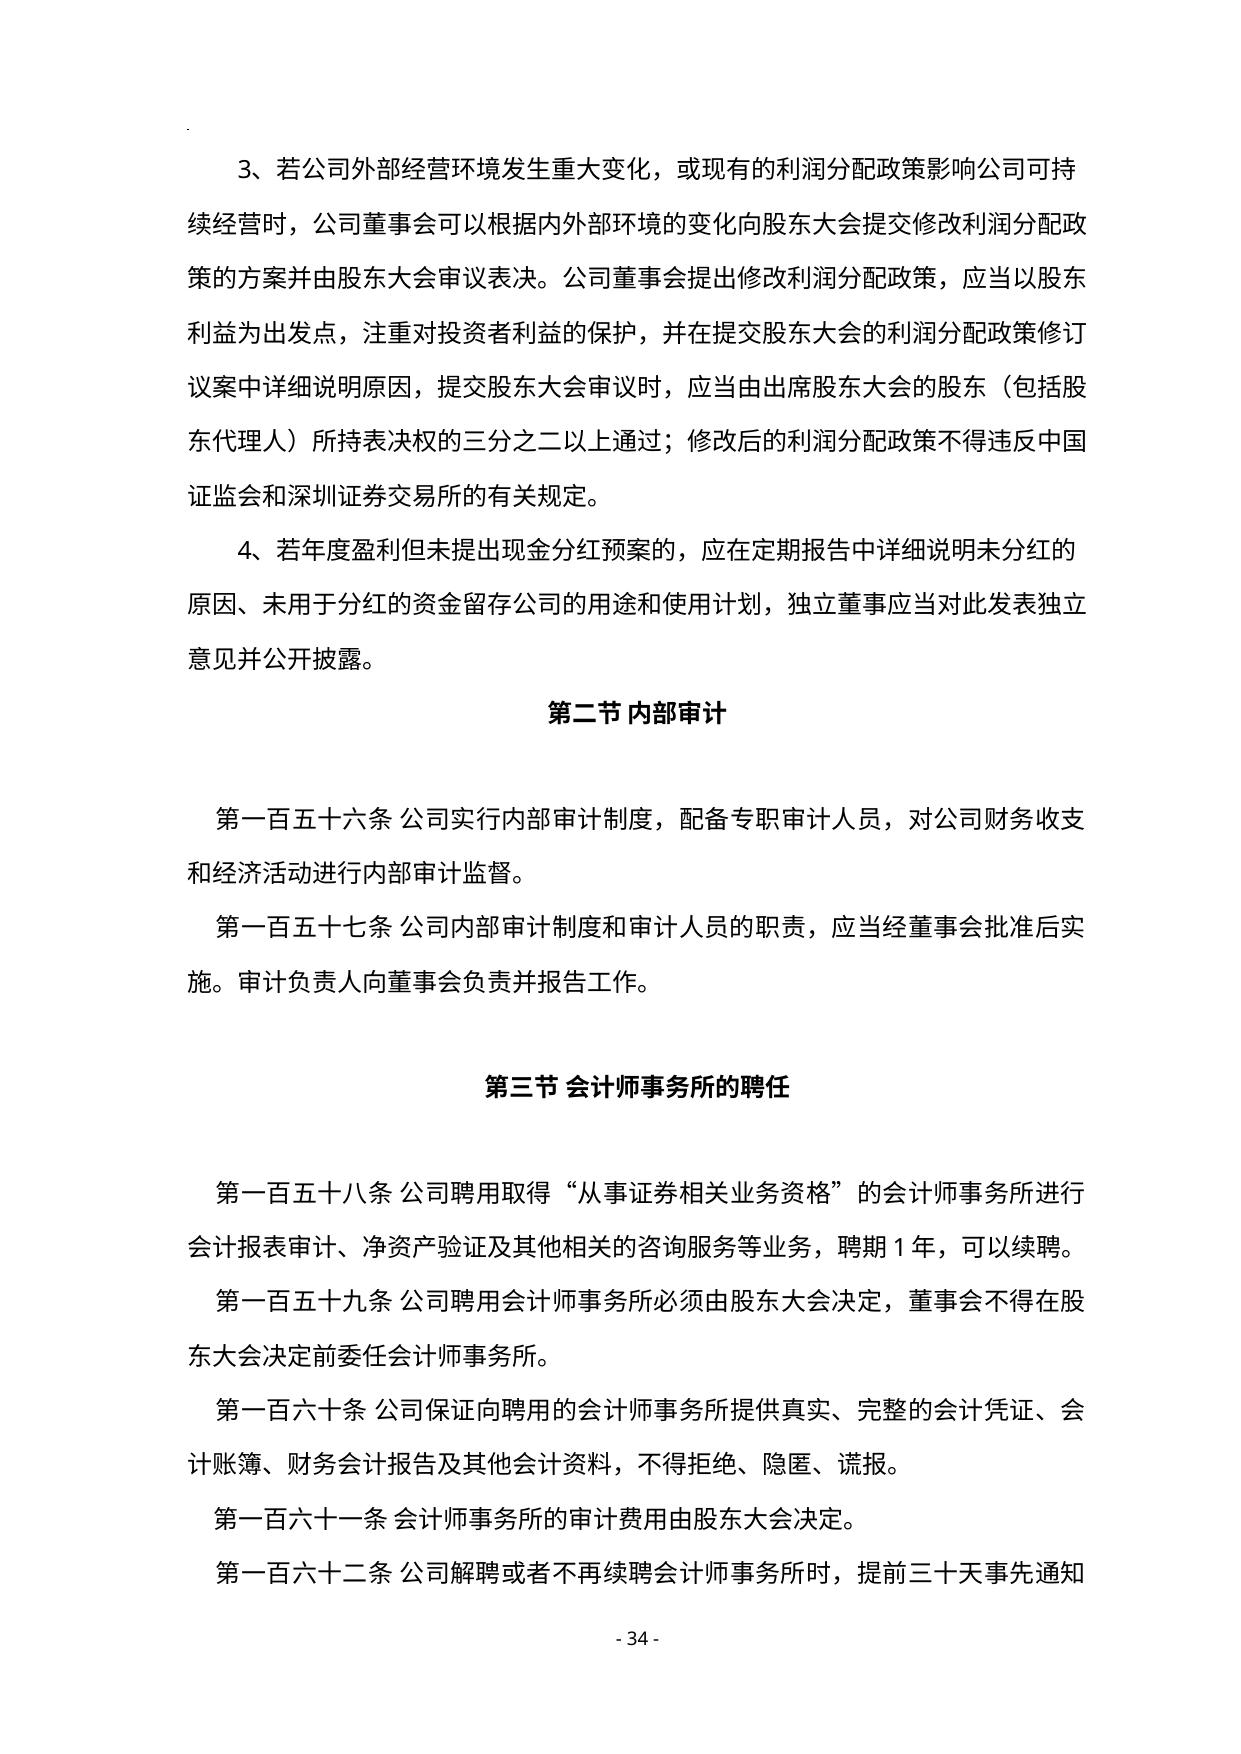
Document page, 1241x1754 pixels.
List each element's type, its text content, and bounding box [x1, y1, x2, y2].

text 第一百五十六条 公司实行内部审计制度，配备专职审计人员，对公司财务收支和经济活动进行内部审计监督。 [187, 799, 1087, 890]
text 第三节 会计师事务所的聘任 [187, 1068, 1087, 1104]
text 第一百六十条 公司保证向聘用的会计师事务所提供真实、完整的会计凭证、会计账簿、财务会计报告及其他会计资料，不得拒绝、隐匿、谎报。 [187, 1391, 1087, 1481]
text 第一百五十七条 公司内部审计制度和审计人员的职责，应当经董事会批准后实施。审计负责人向董事会负责并报告工作。 [187, 908, 1087, 998]
text 4、若年度盈利但未提出现金分红预案的，应在定期报告中详细说明未分红的原因、未用于分红的资金留存公司的用途和使用计划，独立董事应当对此发表独立意见并公开披露。 [187, 531, 1087, 676]
text 第一百六十一条 会计师事务所的审计费用由股东大会决定。 [187, 1499, 1087, 1536]
text 第一百五十九条 公司聘用会计师事务所必须由股东大会决定，董事会不得在股东大会决定前委任会计师事务所。 [187, 1282, 1087, 1372]
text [187, 1554, 1087, 1590]
text 3、若公司外部经营环境发生重大变化，或现有的利润分配政策影响公司可持续经营时，公司董事会可以根据内外部环境的变化向股东大会提交修改利润分配政策的方案并由股东大会审议表决。公司董事会提出修改利润分配政策，应当以股东利益为出发点，注重对投资者利益的保护，并在提交股东大会的利润分配政策修订议案中详细说明原因，提交股东大会审议时，应当由出席股东大会的股东（包括股东代理人）所持表决权的三分之二以上通过；修改后的利润分配政策不得违反中国证监会和深圳证券交易所的有关规定。 [187, 150, 1087, 512]
text 第二节 内部审计 [187, 694, 1087, 730]
text 第一百五十八条 公司聘用取得“从事证券相关业务资格”的会计师事务所进行会计报表审计、净资产验证及其他相关的咨询服务等业务，聘期1年，可以续聘。 [187, 1173, 1087, 1264]
